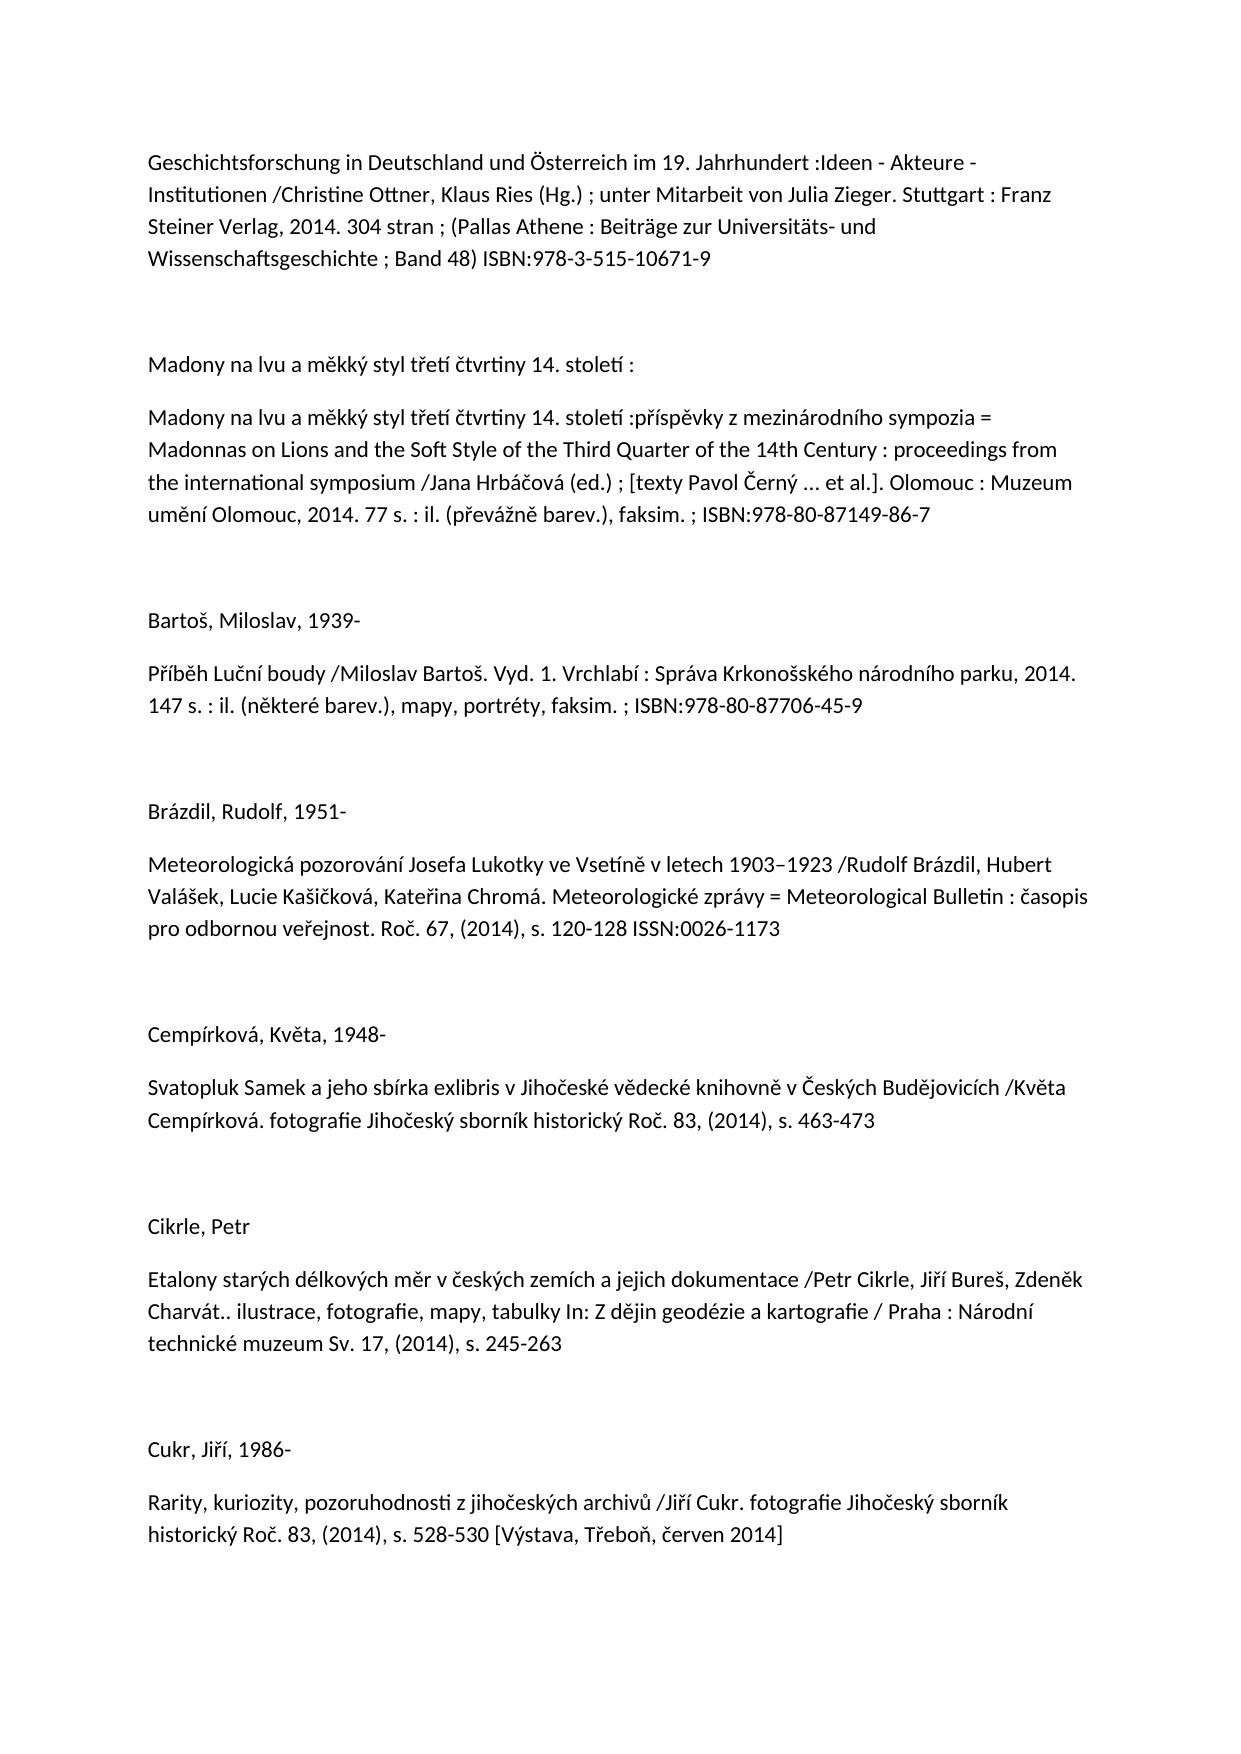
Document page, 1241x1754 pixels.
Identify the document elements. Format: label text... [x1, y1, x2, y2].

text Rarity, kuriozity, pozoruhodnosti z jihočeských archivů /Jiří Cukr. fotografie Jihočeský sborník historický Roč. 83, (2014), s. 528-530 [Výstava, Třeboň, červen 2014] [148, 1488, 1093, 1548]
text Příběh Luční boudy /Miloslav Bartoš. Vyd. 1. Vrchlabí : Správa Krkonošského národního parku, 2014. 147 s. : il. (některé barev.), mapy, portréty, faksim. ; ISBN:978-80-87706-45-9 [148, 659, 1093, 719]
text Svatopluk Samek a jeho sbírka exlibris v Jihočeské vědecké knihovně v Českých Budějovicích /Květa Cempírková. fotografie Jihočeský sborník historický Roč. 83, (2014), s. 463-473 [148, 1073, 1093, 1134]
text Cukr, Jiří, 1986- [148, 1435, 1093, 1463]
text Madony na lvu a měkký styl třetí čtvrtiny 14. století :příspěvky z mezinárodního sympozia = Madonnas on Lions and the Soft Style of the Third Quarter of the 14th Century : proceedings from the international symposium /Jana Hrbáčová (ed.) ; [texty Pavol Černý ... et al.]. Olomouc : Muzeum umění Olomouc, 2014. 77 s. : il. (převážně barev.), faksim. ; ISBN:978-80-87149-86-7 [148, 403, 1093, 528]
text Geschichtsforschung in Deutschland und Österreich im 19. Jahrhundert :Ideen - Akteure - Institutionen /Christine Ottner, Klaus Ries (Hg.) ; unter Mitarbeit von Julia Zieger. Stuttgart : Franz Steiner Verlag, 2014. 304 stran ; (Pallas Athene : Beiträge zur Universitäts- und Wissenschaftsgeschichte ; Band 48) ISBN:978-3-515-10671-9 [148, 148, 1093, 272]
text Brázdil, Rudolf, 1951- [148, 797, 1093, 825]
text Bartoš, Miloslav, 1939- [148, 606, 1093, 634]
text Cikrle, Petr [148, 1212, 1093, 1240]
text Etalony starých délkových měr v českých zemích a jejich dokumentace /Petr Cikrle, Jiří Bureš, Zdeněk Charvát.. ilustrace, fotografie, mapy, tabulky In: Z dějin geodézie a kartografie / Praha : Národní technické muzeum Sv. 17, (2014), s. 245-263 [148, 1265, 1093, 1357]
text Madony na lvu a měkký styl třetí čtvrtiny 14. století : [148, 350, 1093, 378]
text Meteorologická pozorování Josefa Lukotky ve Vsetíně v letech 1903–1923 /Rudolf Brázdil, Hubert Valášek, Lucie Kašičková, Kateřina Chromá. Meteorologické zprávy = Meteorological Bulletin : časopis pro odbornou veřejnost. Roč. 67, (2014), s. 120-128 ISSN:0026-1173 [148, 850, 1093, 942]
text Cempírková, Květa, 1948- [148, 1021, 1093, 1048]
